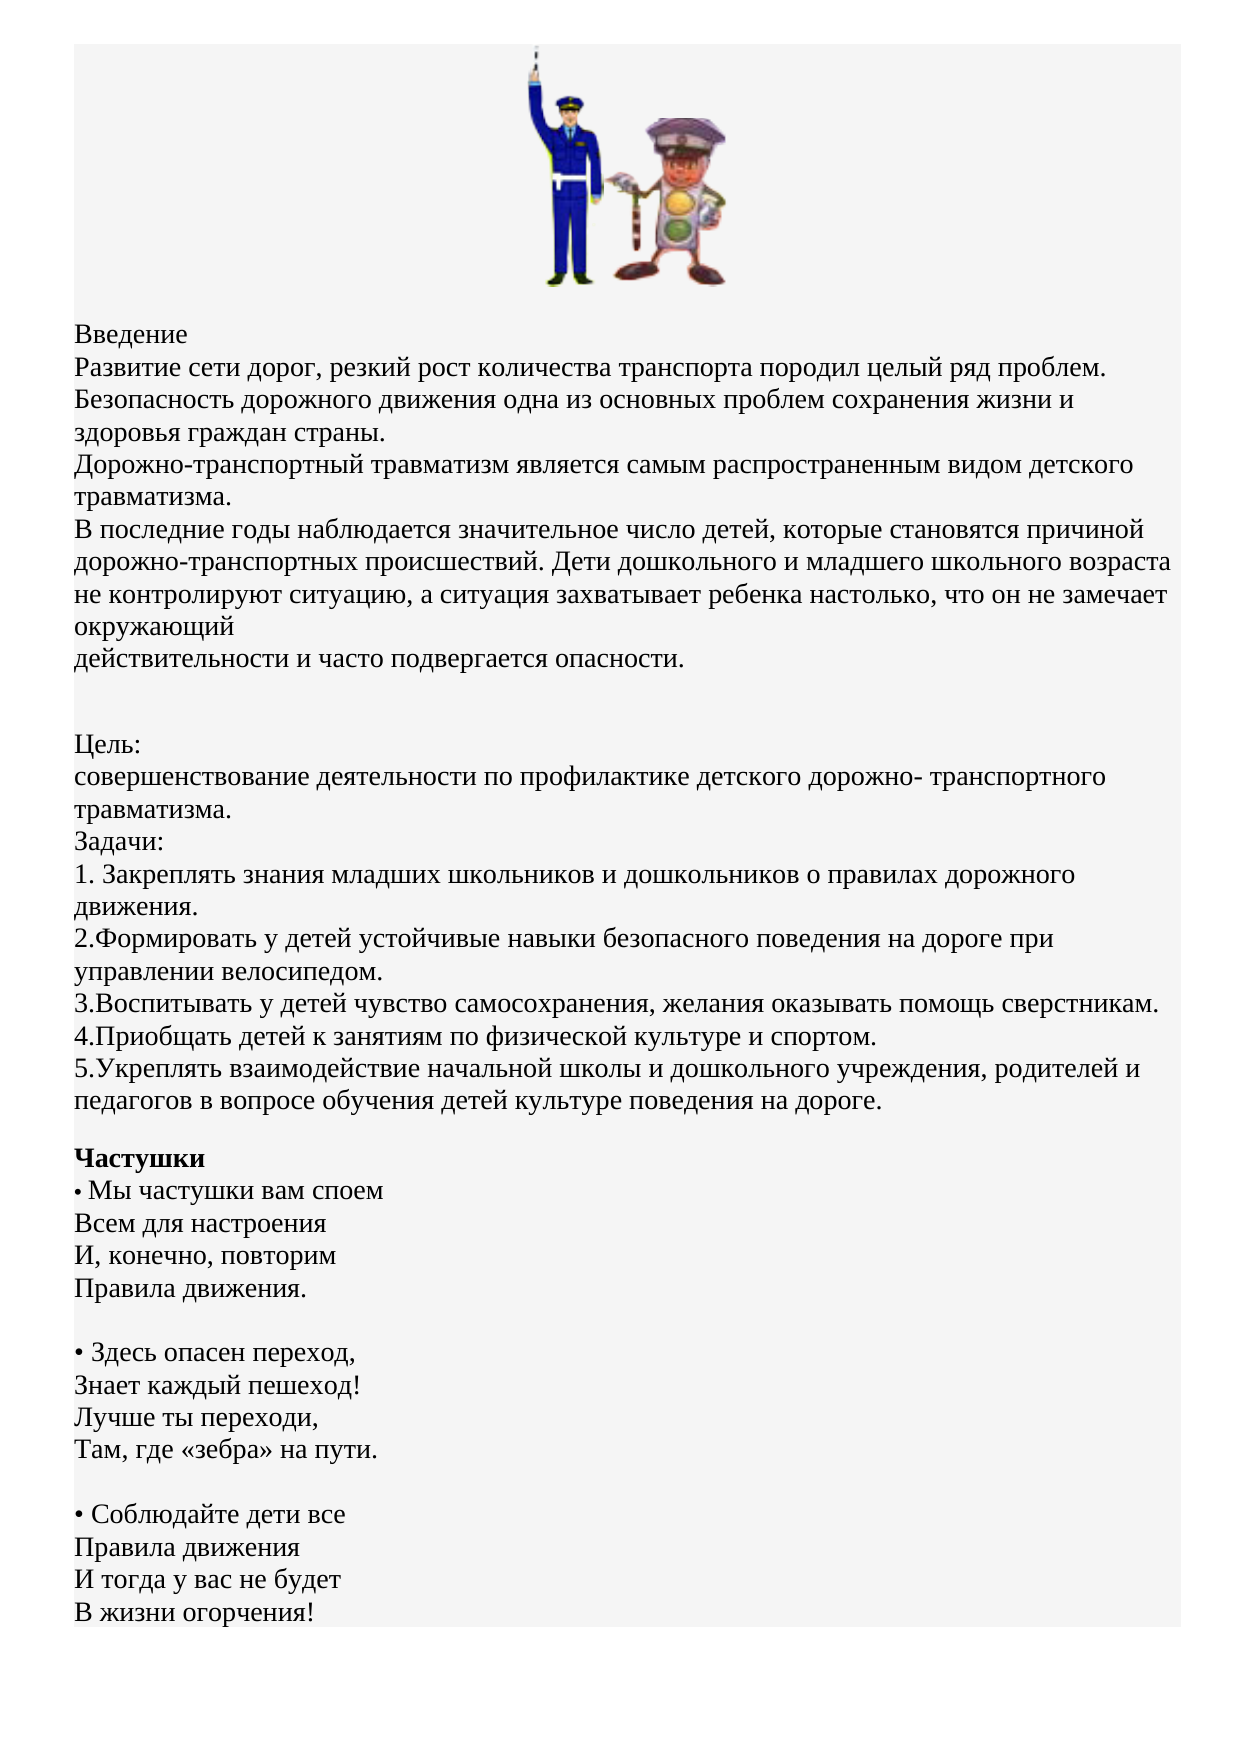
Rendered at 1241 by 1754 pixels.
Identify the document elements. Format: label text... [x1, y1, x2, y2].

text В последние годы наблюдается значительное число детей, которые становятся причиной дорожно-транспортных происшествий. Дети дошкольного и младшего школьного возраста не контролируют ситуацию, а ситуация захватывает ребенка настолько, что он не замечает окружающий [74, 512, 1181, 641]
text Частушки [74, 1116, 1181, 1173]
text Задачи: 1. Закреплять знания младших школьников и дошкольников о правилах дорожного движения. [74, 824, 1181, 921]
text действительности и часто подвергается опасности. [74, 641, 1181, 674]
text 3.Воспитывать у детей чувство самосохранения, желания оказывать помощь сверстникам. [74, 986, 1181, 1019]
text 4.Приобщать детей к занятиям по физической культуре и спортом. [74, 1019, 1181, 1051]
text • Мы частушки вам споем Всем для настроения И, конечно, повторим Правила движения. [74, 1173, 1181, 1303]
text Дорожно-транспортный травматизм является самым распространенным видом детского травматизма. [74, 447, 1181, 512]
text Введение [74, 317, 1181, 350]
text 2.Формировать у детей устойчивые навыки безопасного поведения на дороге при управлении велосипедом. [74, 921, 1181, 986]
text Развитие сети дорог, резкий рост количества транспорта породил целый ряд проблем. Безопасность дорожного движения одна из основных проблем сохранения жизни и здоровья граждан страны. [74, 350, 1181, 447]
text Цель: [74, 727, 1181, 759]
text 5.Укреплять взаимодействие начальной школы и дошкольного учреждения, родителей и педагогов в вопросе обучения детей культуре поведения на дороге. [74, 1051, 1181, 1116]
text совершенствование деятельности по профилактике детского дорожно- транспортного травматизма. [74, 759, 1181, 824]
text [74, 1303, 1181, 1627]
picture [527, 44, 728, 287]
